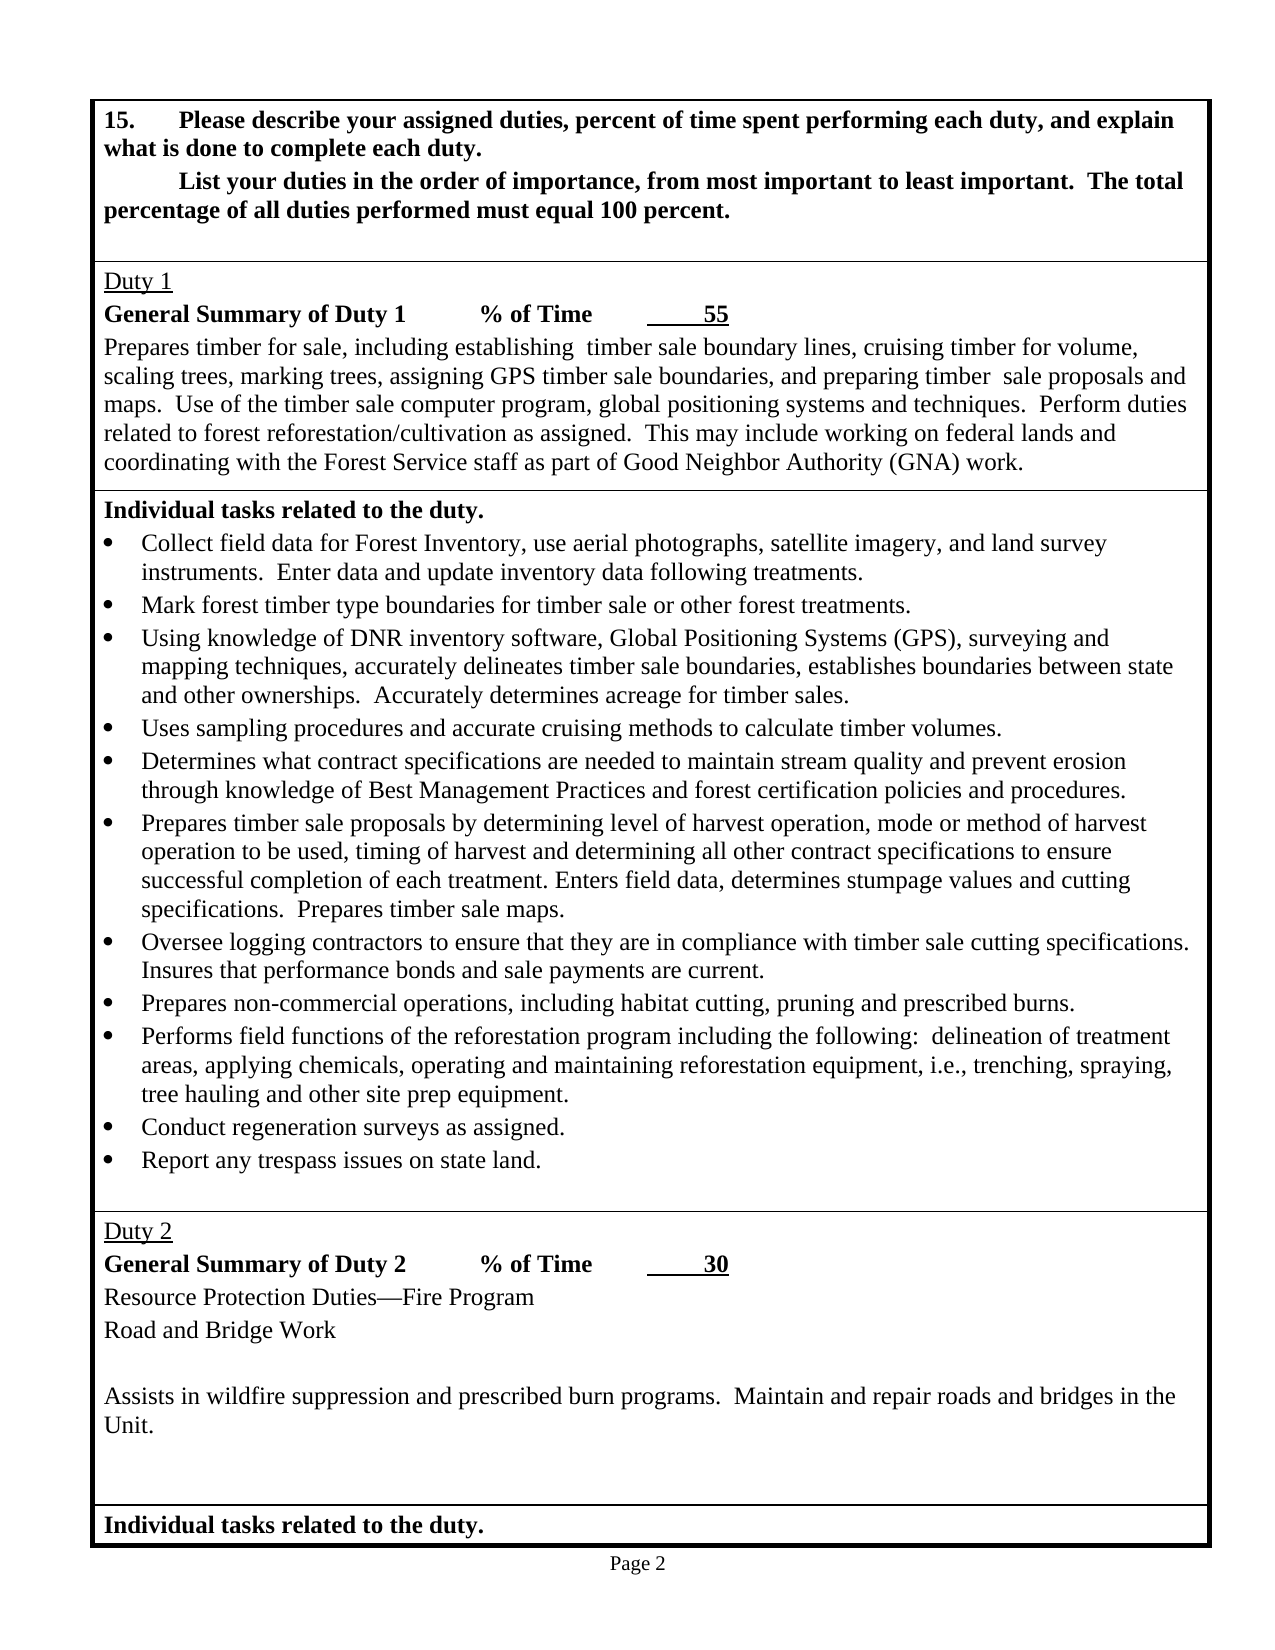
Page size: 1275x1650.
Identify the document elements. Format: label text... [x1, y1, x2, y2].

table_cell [95, 1506, 1207, 1543]
table_cell Duty 2 General Summary of Duty 2 % of Time 30 Resource Protection Duties—Fire Program Road and Bridge Work Assists in wildfire suppression and prescribed burn programs. Maintain and repair roads and bridges in the Unit. [95, 1212, 1207, 1504]
table_cell 15. Please describe your assigned duties, percent of time spent performing each duty, and explain what is done to complete each duty. List your duties in the order of importance, from most important to least important. The total percentage of all duties performed must equal 100 percent. [95, 101, 1207, 261]
table_cell Individual tasks related to the duty. Collect field data for Forest Inventory, use aerial photographs, satellite imagery, and land survey instruments. Enter data and update inventory data following treatments. Mark forest timber type boundaries for timber sale or other forest treatments. Using knowledge of DNR inventory software, Global Positioning Systems (GPS), surveying and mapping techniques, accurately delineates timber sale boundaries, establishes boundaries between state and other ownerships. Accurately determines acreage for timber sales. Uses sampling procedures and accurate cruising methods to calculate timber volumes. Determines what contract specifications are needed to maintain stream quality and prevent erosion through knowledge of Best Management Practices and forest certification policies and procedures. Prepares timber sale proposals by determining level of harvest operation, mode or method of harvest operation to be used, timing of harvest and determining all other contract specifications to ensure successful completion of each treatment. Enters field data, determines stumpage values and cutting specifications. Prepares timber sale maps. Oversee logging contractors to ensure that they are in compliance with timber sale cutting specifications. Insures that performance bonds and sale payments are current. Prepares non-commercial operations, including habitat cutting, pruning and prescribed burns. Performs field functions of the reforestation program including the following: delineation of treatment areas, applying chemicals, operating and maintaining reforestation equipment, i.e., trenching, spraying, tree hauling and other site prep equipment. Conduct regeneration surveys as assigned. Report any trespass issues on state land. [95, 491, 1207, 1211]
table_cell Duty 1 General Summary of Duty 1 % of Time 55 Prepares timber for sale, including establishing timber sale boundary lines, cruising timber for volume, scaling trees, marking trees, assigning GPS timber sale boundaries, and preparing timber sale proposals and maps. Use of the timber sale computer program, global positioning systems and techniques. Perform duties related to forest reforestation/cultivation as assigned. This may include working on federal lands and coordinating with the Forest Service staff as part of Good Neighbor Authority (GNA) work. [95, 262, 1207, 489]
